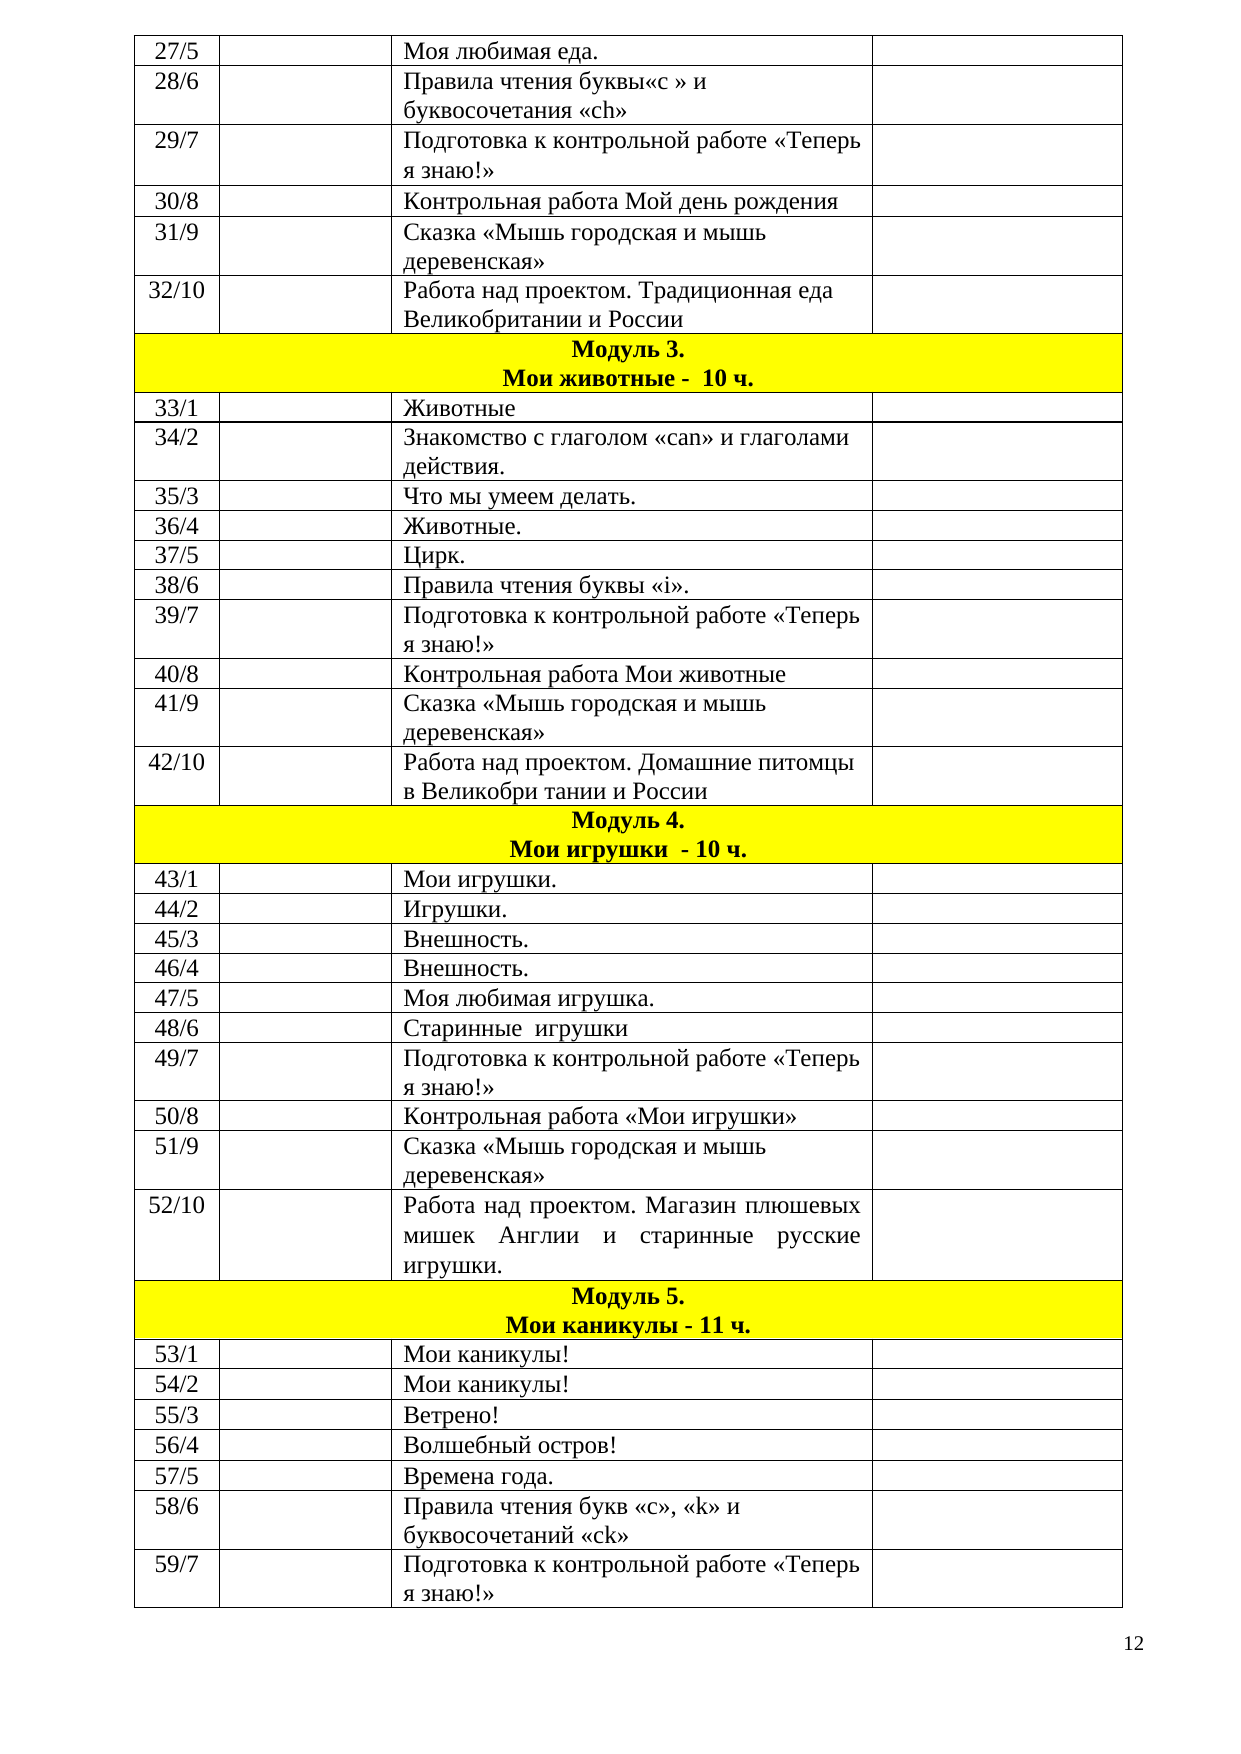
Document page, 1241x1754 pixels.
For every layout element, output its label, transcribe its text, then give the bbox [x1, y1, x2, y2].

table_cell Животные [392, 393, 872, 421]
table_cell 38/6 [135, 570, 219, 599]
table_cell [873, 1043, 1122, 1100]
table_cell Мои игрушки. [392, 864, 872, 893]
table_cell [873, 36, 1122, 65]
table_cell [873, 570, 1122, 599]
table_cell 59/7 [135, 1550, 219, 1607]
table_cell Игрушки. [392, 894, 872, 923]
table_cell [220, 747, 391, 804]
table_cell Правила чтения буквы«с » и буквосочетания «сh» [392, 66, 872, 124]
table_cell [873, 1491, 1122, 1548]
table_cell [220, 1013, 391, 1042]
table_cell Подготовка к контрольной работе «Теперь я знаю!» [392, 125, 872, 185]
table_cell [873, 600, 1122, 658]
table_cell [220, 1043, 391, 1100]
table_cell [220, 186, 391, 216]
table_cell 57/5 [135, 1461, 219, 1490]
table_cell [873, 1190, 1122, 1280]
table_cell [873, 747, 1122, 804]
table_cell 49/7 [135, 1043, 219, 1100]
table_cell [220, 954, 391, 982]
table_cell 27/5 [135, 36, 219, 65]
table_cell [220, 600, 391, 658]
table_cell [873, 689, 1122, 746]
table_cell 36/4 [135, 511, 219, 539]
table_cell [220, 1550, 391, 1607]
table_cell Работа над проектом. Домашние питомцы в Великобри тании и России [392, 747, 872, 804]
table_cell 56/4 [135, 1430, 219, 1460]
table_cell Контрольная работа Мои животные [392, 659, 872, 687]
table_cell [220, 1430, 391, 1460]
table_cell [873, 894, 1122, 923]
table_cell Подготовка к контрольной работе «Теперь я знаю!» [392, 1550, 872, 1607]
table_cell Работа над проектом. Магазин плюшевых мишек Англии и старинные русские игрушки. [392, 1190, 872, 1280]
table_cell [873, 1340, 1122, 1368]
table_cell [873, 1369, 1122, 1399]
table_cell 30/8 [135, 186, 219, 216]
table_cell [873, 541, 1122, 569]
table_cell 54/2 [135, 1369, 219, 1399]
table_cell [220, 276, 391, 333]
table_cell [873, 276, 1122, 333]
table_cell Сказка «Мышь городская и мышь деревенская» [392, 1131, 872, 1189]
table_cell Моя любимая игрушка. [392, 983, 872, 1012]
table_cell [873, 481, 1122, 510]
table_cell 45/3 [135, 924, 219, 952]
table_cell [220, 1340, 391, 1368]
table_cell Контрольная работа Мой день рождения [392, 186, 872, 216]
table_cell [220, 125, 391, 185]
table_cell Внешность. [392, 954, 872, 982]
table_cell [220, 541, 391, 569]
table_cell 43/1 [135, 864, 219, 893]
table_cell [220, 659, 391, 687]
table_cell [873, 66, 1122, 124]
table_cell [220, 481, 391, 510]
table_cell Знакомство с глаголом «can» и глаголами действия. [392, 423, 872, 480]
table_cell [873, 954, 1122, 982]
table_cell Что мы умеем делать. [392, 481, 872, 510]
table_cell 39/7 [135, 600, 219, 658]
table_cell [873, 511, 1122, 539]
table_cell Мои каникулы! [392, 1369, 872, 1399]
table_cell [873, 1101, 1122, 1130]
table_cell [392, 217, 872, 274]
table_cell [220, 894, 391, 923]
table_cell [873, 1131, 1122, 1189]
table_cell [220, 1461, 391, 1490]
table_cell Правила чтения буквы «i». [392, 570, 872, 599]
table_cell Животные. [392, 511, 872, 539]
table_cell Мои каникулы! [392, 1340, 872, 1368]
table_cell [220, 1491, 391, 1548]
table_cell 40/8 [135, 659, 219, 687]
table_cell 46/4 [135, 954, 219, 982]
table_cell 47/5 [135, 983, 219, 1012]
table_cell 51/9 [135, 1131, 219, 1189]
table_cell [220, 217, 391, 274]
table_cell [873, 125, 1122, 185]
table_cell 41/9 [135, 689, 219, 746]
table_cell Правила чтения букв «с», «k» и буквосочетаний «сk» [392, 1491, 872, 1548]
table_cell Контрольная работа «Мои игрушки» [392, 1101, 872, 1130]
table_cell [220, 689, 391, 746]
table_cell 35/3 [135, 481, 219, 510]
table_cell [873, 1013, 1122, 1042]
table_cell Модуль 5. Мои каникулы - 11 ч. [135, 1281, 1122, 1338]
table_cell 29/7 [135, 125, 219, 185]
table_cell Сказка «Мышь городская и мышь деревенская» [392, 689, 872, 746]
table_cell 44/2 [135, 894, 219, 923]
table_cell [873, 924, 1122, 952]
table_cell [220, 1400, 391, 1429]
table_cell [873, 186, 1122, 216]
table_cell [220, 393, 391, 421]
table_cell 42/10 [135, 747, 219, 804]
table_cell [873, 1430, 1122, 1460]
table_cell 53/1 [135, 1340, 219, 1368]
table_cell [220, 66, 391, 124]
table_cell Времена года. [392, 1461, 872, 1490]
table_cell [220, 1190, 391, 1280]
table_cell [873, 864, 1122, 893]
table_cell [873, 1550, 1122, 1607]
table_cell [220, 511, 391, 539]
table_cell [873, 217, 1122, 274]
table_cell 48/6 [135, 1013, 219, 1042]
table_cell [220, 423, 391, 480]
table_cell 52/10 [135, 1190, 219, 1280]
table_cell [220, 1369, 391, 1399]
table_cell Модуль 3. Мои животные - 10 ч. [135, 334, 1122, 392]
table_cell Ветрено! [392, 1400, 872, 1429]
table_cell [873, 659, 1122, 687]
table_cell 37/5 [135, 541, 219, 569]
table_cell [220, 864, 391, 893]
table_cell Модуль 4. Мои игрушки - 10 ч. [135, 806, 1122, 863]
table_cell 32/10 [135, 276, 219, 333]
table_cell [220, 1101, 391, 1130]
table_cell Подготовка к контрольной работе «Теперь я знаю!» [392, 1043, 872, 1100]
table_cell [220, 983, 391, 1012]
table_cell 50/8 [135, 1101, 219, 1130]
table_cell [873, 393, 1122, 421]
table_cell Старинные игрушки [392, 1013, 872, 1042]
table_cell [873, 1461, 1122, 1490]
table_cell 34/2 [135, 423, 219, 480]
table_cell [220, 36, 391, 65]
table_cell 33/1 [135, 393, 219, 421]
table_cell 28/6 [135, 66, 219, 124]
table_cell Волшебный остров! [392, 1430, 872, 1460]
table_cell Внешность. [392, 924, 872, 952]
table_cell [873, 983, 1122, 1012]
table_cell 55/3 [135, 1400, 219, 1429]
table_cell Работа над проектом. Традиционная еда Великобритании и России [392, 276, 872, 333]
table_cell 31/9 [135, 217, 219, 274]
table_cell [220, 924, 391, 952]
table_cell Моя любимая еда. [392, 36, 872, 65]
table_cell Подготовка к контрольной работе «Теперь я знаю!» [392, 600, 872, 658]
table_cell [220, 570, 391, 599]
table_cell Цирк. [392, 541, 872, 569]
table_cell [873, 1400, 1122, 1429]
table_cell 58/6 [135, 1491, 219, 1548]
table_cell [220, 1131, 391, 1189]
table_cell [873, 423, 1122, 480]
